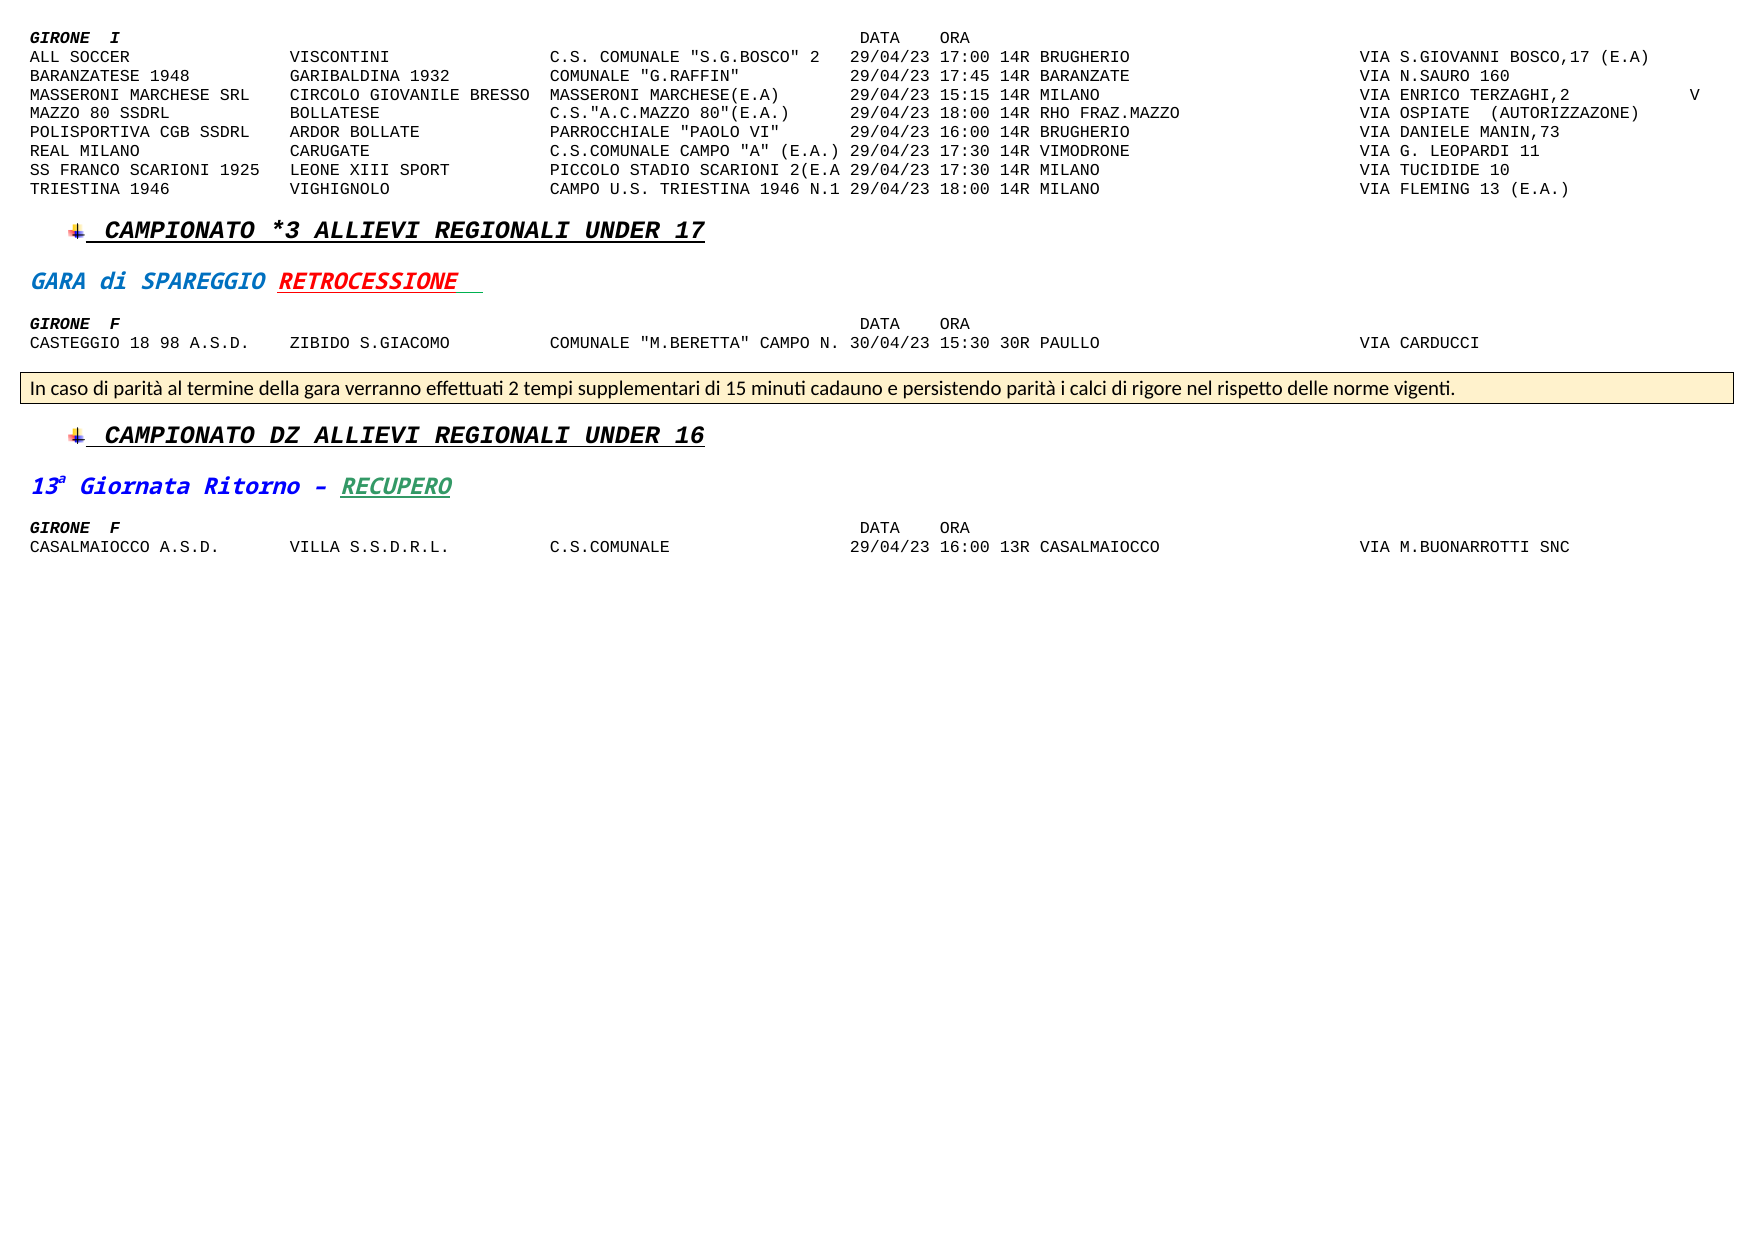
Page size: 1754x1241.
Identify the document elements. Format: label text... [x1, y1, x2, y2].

list CAMPIONATO DZ ALLIEVI REGIONALI UNDER 16 [67, 422, 1724, 451]
text GIRONE F DATA ORA [29, 520, 1724, 539]
list CAMPIONATO *3 ALLIEVI REGIONALI UNDER 17 [67, 218, 1724, 246]
text 13a Giornata Ritorno – RECUPERO [29, 470, 1724, 501]
text GIRONE I DATA ORA [29, 29, 1724, 48]
picture [68, 222, 85, 239]
text GIRONE F DATA ORA [29, 315, 1724, 334]
text MASSERONI MARCHESE SRL CIRCOLO GIOVANILE BRESSO MASSERONI MARCHESE(E.A) 29/04/23 15:15 14R MILANO VIA ENRICO TERZAGHI,2 V [29, 86, 1724, 105]
text POLISPORTIVA CGB SSDRL ARDOR BOLLATE PARROCCHIALE "PAOLO VI" 29/04/23 16:00 14R BRUGHERIO VIA DANIELE MANIN,73 [29, 124, 1724, 143]
text SS FRANCO SCARIONI 1925 LEONE XIII SPORT PICCOLO STADIO SCARIONI 2(E.A 29/04/23 17:30 14R MILANO VIA TUCIDIDE 10 [29, 162, 1724, 180]
text BARANZATESE 1948 GARIBALDINA 1932 COMUNALE "G.RAFFIN" 29/04/23 17:45 14R BARANZATE VIA N.SAURO 160 [29, 67, 1724, 86]
text CASALMAIOCCO A.S.D. VILLA S.S.D.R.L. C.S.COMUNALE 29/04/23 16:00 13R CASALMAIOCCO VIA M.BUONARROTTI SNC [29, 539, 1724, 557]
text CASTEGGIO 18 98 A.S.D. ZIBIDO S.GIACOMO COMUNALE "M.BERETTA" CAMPO N. 30/04/23 15:30 30R PAULLO VIA CARDUCCI [29, 334, 1724, 353]
text In caso di parità al termine della gara verranno effettuati 2 tempi supplementari di 15 minuti cadauno e persistendo parità i calci di rigore nel rispetto delle norme vigenti. [21, 373, 1733, 403]
text TRIESTINA 1946 VIGHIGNOLO CAMPO U.S. TRIESTINA 1946 N.1 29/04/23 18:00 14R MILANO VIA FLEMING 13 (E.A.) [29, 180, 1724, 199]
text MAZZO 80 SSDRL BOLLATESE C.S."A.C.MAZZO 80"(E.A.) 29/04/23 18:00 14R RHO FRAZ.MAZZO VIA OSPIATE (AUTORIZZAZONE) [29, 105, 1724, 124]
picture [68, 426, 85, 444]
text REAL MILANO CARUGATE C.S.COMUNALE CAMPO "A" (E.A.) 29/04/23 17:30 14R VIMODRONE VIA G. LEOPARDI 11 [29, 143, 1724, 162]
text ALL SOCCER VISCONTINI C.S. COMUNALE "S.G.BOSCO" 2 29/04/23 17:00 14R BRUGHERIO VIA S.GIOVANNI BOSCO,17 (E.A) [29, 48, 1724, 67]
text GARA di SPAREGGIO RETROCESSIONE [29, 265, 1724, 297]
